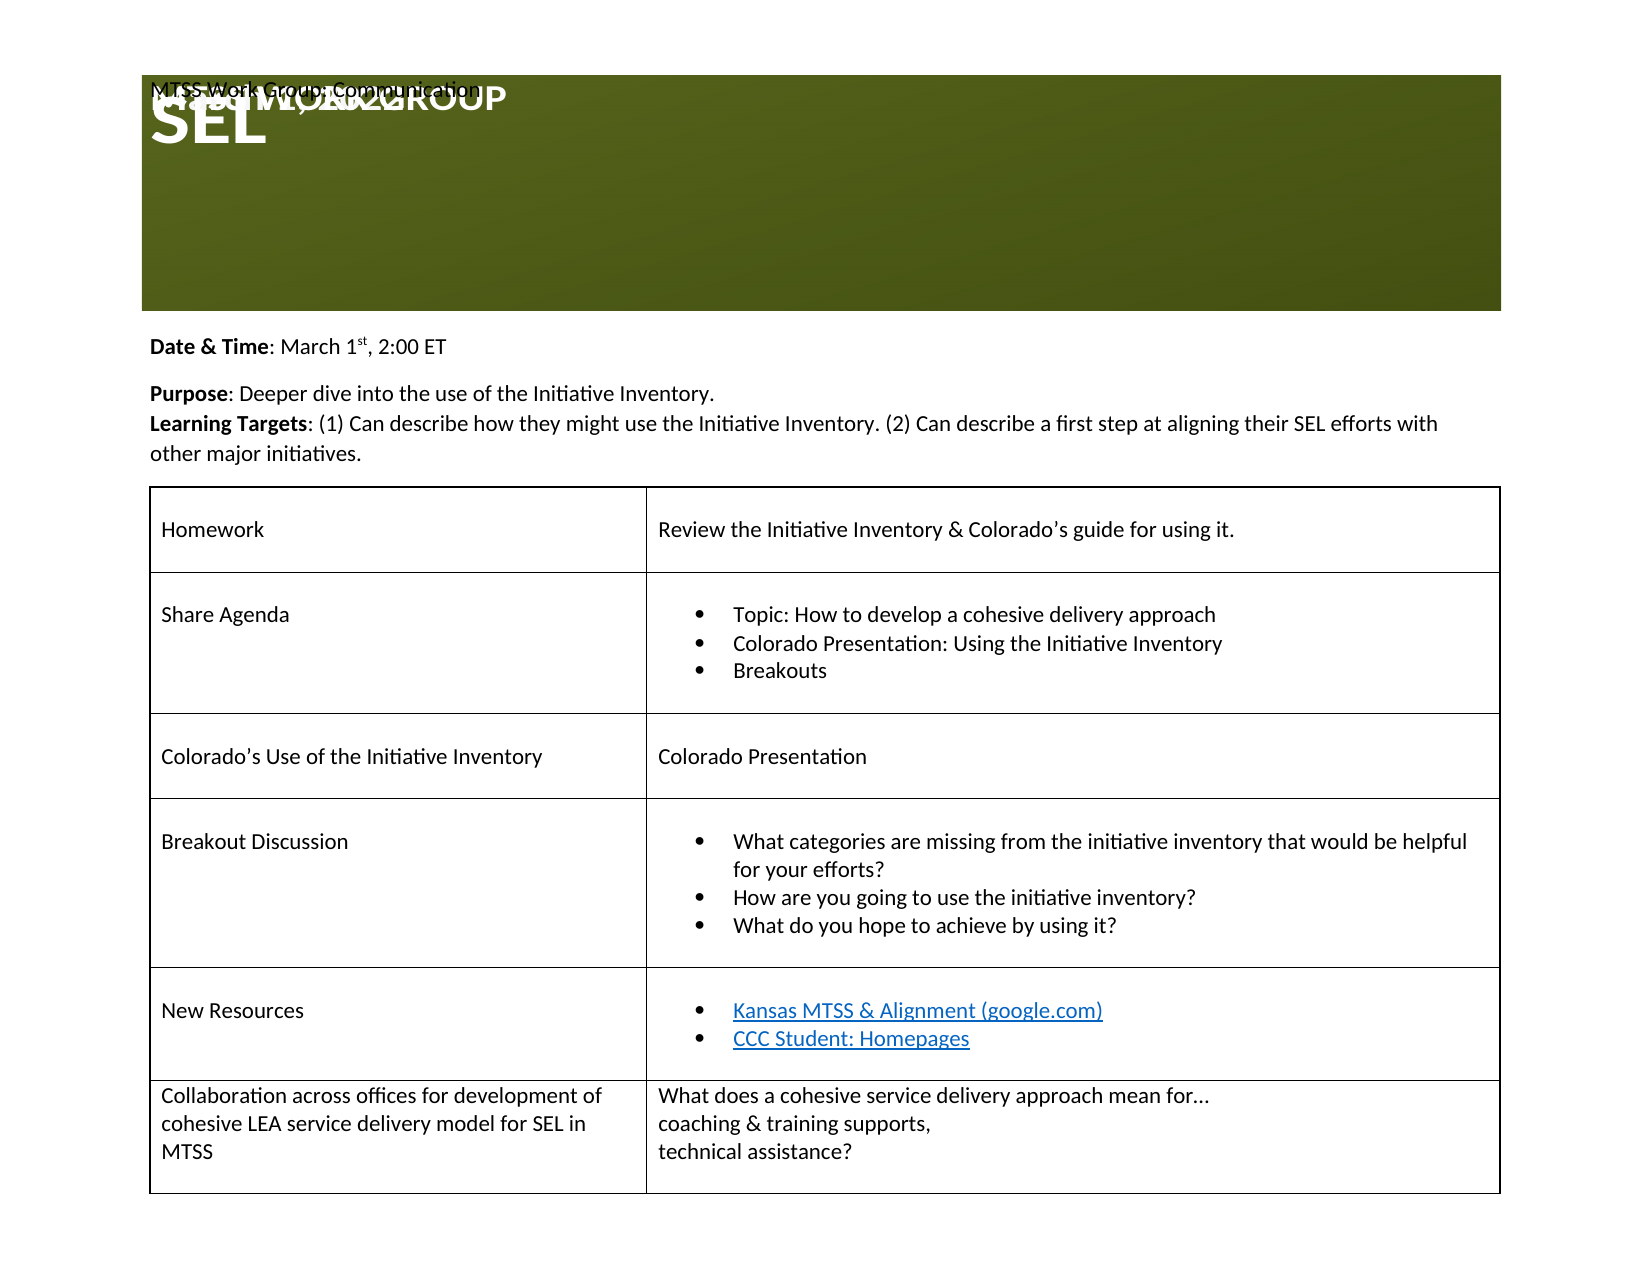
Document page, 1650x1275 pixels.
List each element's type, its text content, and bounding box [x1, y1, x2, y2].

table_header Review the Initiative Inventory & Colorado’s guide for using it. [647, 488, 1499, 572]
table_cell New Resources [151, 968, 646, 1080]
picture [141, 75, 1502, 311]
text Date & Time: March 1st, 2:00 ET [150, 332, 1500, 360]
table_cell What categories are missing from the initiative inventory that would be helpful for your efforts? How are you going to use the initiative inventory? What do you hope to achieve by using it? [647, 799, 1499, 967]
table_header Homework [151, 488, 646, 572]
table_cell Share Agenda [151, 573, 646, 713]
table_cell Colorado’s Use of the Initiative Inventory [151, 714, 646, 798]
table_cell What does a cohesive service delivery approach mean for… coaching & training supports, technical assistance? [647, 1081, 1499, 1193]
table_cell Topic: How to develop a cohesive delivery approach Colorado Presentation: Using the Initiative Inventory Breakouts [647, 573, 1499, 713]
table_cell Colorado Presentation [647, 714, 1499, 798]
text Purpose: Deeper dive into the use of the Initiative Inventory. Learning Targets: (1) Can describe how they might use the Initiative Inventory. (2) Can describe a first step at aligning their SEL efforts with other major initiatives. [150, 379, 1444, 468]
table_cell Breakout Discussion [151, 799, 646, 967]
table_cell Kansas MTSS & Alignment (google.com) CCC Student: Homepages [647, 968, 1499, 1080]
table_cell Collaboration across offices for development of cohesive LEA service delivery model for SEL in MTSS [151, 1081, 646, 1193]
